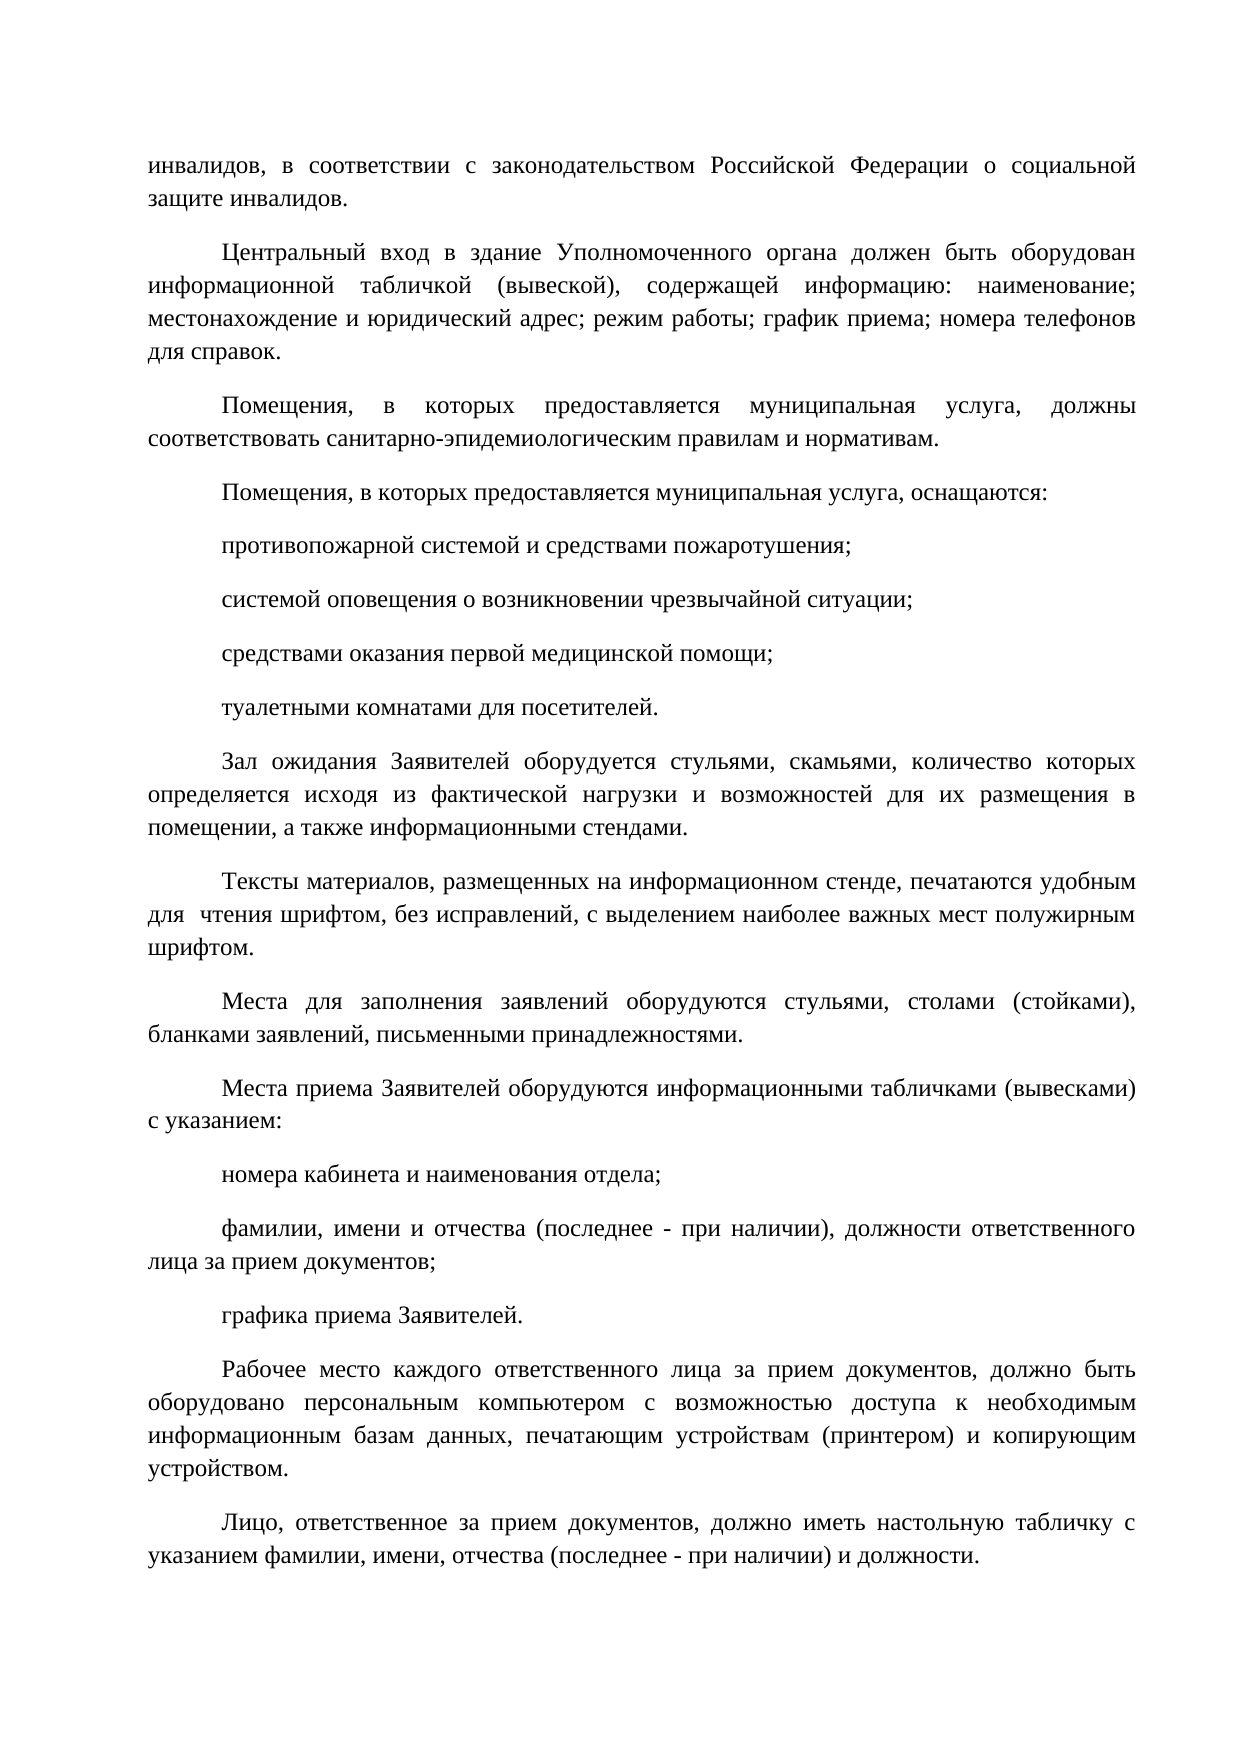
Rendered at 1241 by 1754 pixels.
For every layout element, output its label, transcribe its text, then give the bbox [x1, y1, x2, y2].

text Тексты материалов, размещенных на информационном стенде, печатаются удобным для чтения шрифтом, без исправлений, с выделением наиболее важных мест полужирным шрифтом. [148, 866, 1137, 961]
text противопожарной системой и средствами пожаротушения; [148, 531, 1137, 559]
text средствами оказания первой медицинской помощи; [148, 638, 1137, 667]
text графика приема Заявителей. [148, 1300, 1137, 1329]
text Помещения, в которых предоставляется муниципальная услуга, оснащаются: [148, 477, 1137, 505]
text Помещения, в которых предоставляется муниципальная услуга, должны соответствовать санитарно-эпидемиологическим правилам и нормативам. [148, 390, 1137, 452]
text туалетными комнатами для посетителей. [148, 692, 1137, 721]
text Лицо, ответственное за прием документов, должно иметь настольную табличку с указанием фамилии, имени, отчества (последнее - при наличии) и должности. [148, 1507, 1137, 1569]
text Рабочее место каждого ответственного лица за прием документов, должно быть оборудовано персональным компьютером с возможностью доступа к необходимым информационным базам данных, печатающим устройствам (принтером) и копирующим устройством. [148, 1354, 1137, 1482]
text Центральный вход в здание Уполномоченного органа должен быть оборудован информационной табличкой (вывеской), содержащей информацию: наименование; местонахождение и юридический адрес; режим работы; график приема; номера телефонов для справок. [148, 237, 1137, 365]
text Места для заполнения заявлений оборудуются стульями, столами (стойками), бланками заявлений, письменными принадлежностями. [148, 986, 1137, 1047]
text системой оповещения о возникновении чрезвычайной ситуации; [148, 584, 1137, 613]
text Места приема Заявителей оборудуются информационными табличками (вывесками) с указанием: [148, 1073, 1137, 1134]
text фамилии, имени и отчества (последнее - при наличии), должности ответственного лица за прием документов; [148, 1213, 1137, 1275]
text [148, 150, 1137, 212]
text номера кабинета и наименования отдела; [148, 1159, 1137, 1188]
text Зал ожидания Заявителей оборудуется стульями, скамьями, количество которых определяется исходя из фактической нагрузки и возможностей для их размещения в помещении, а также информационными стендами. [148, 746, 1137, 841]
